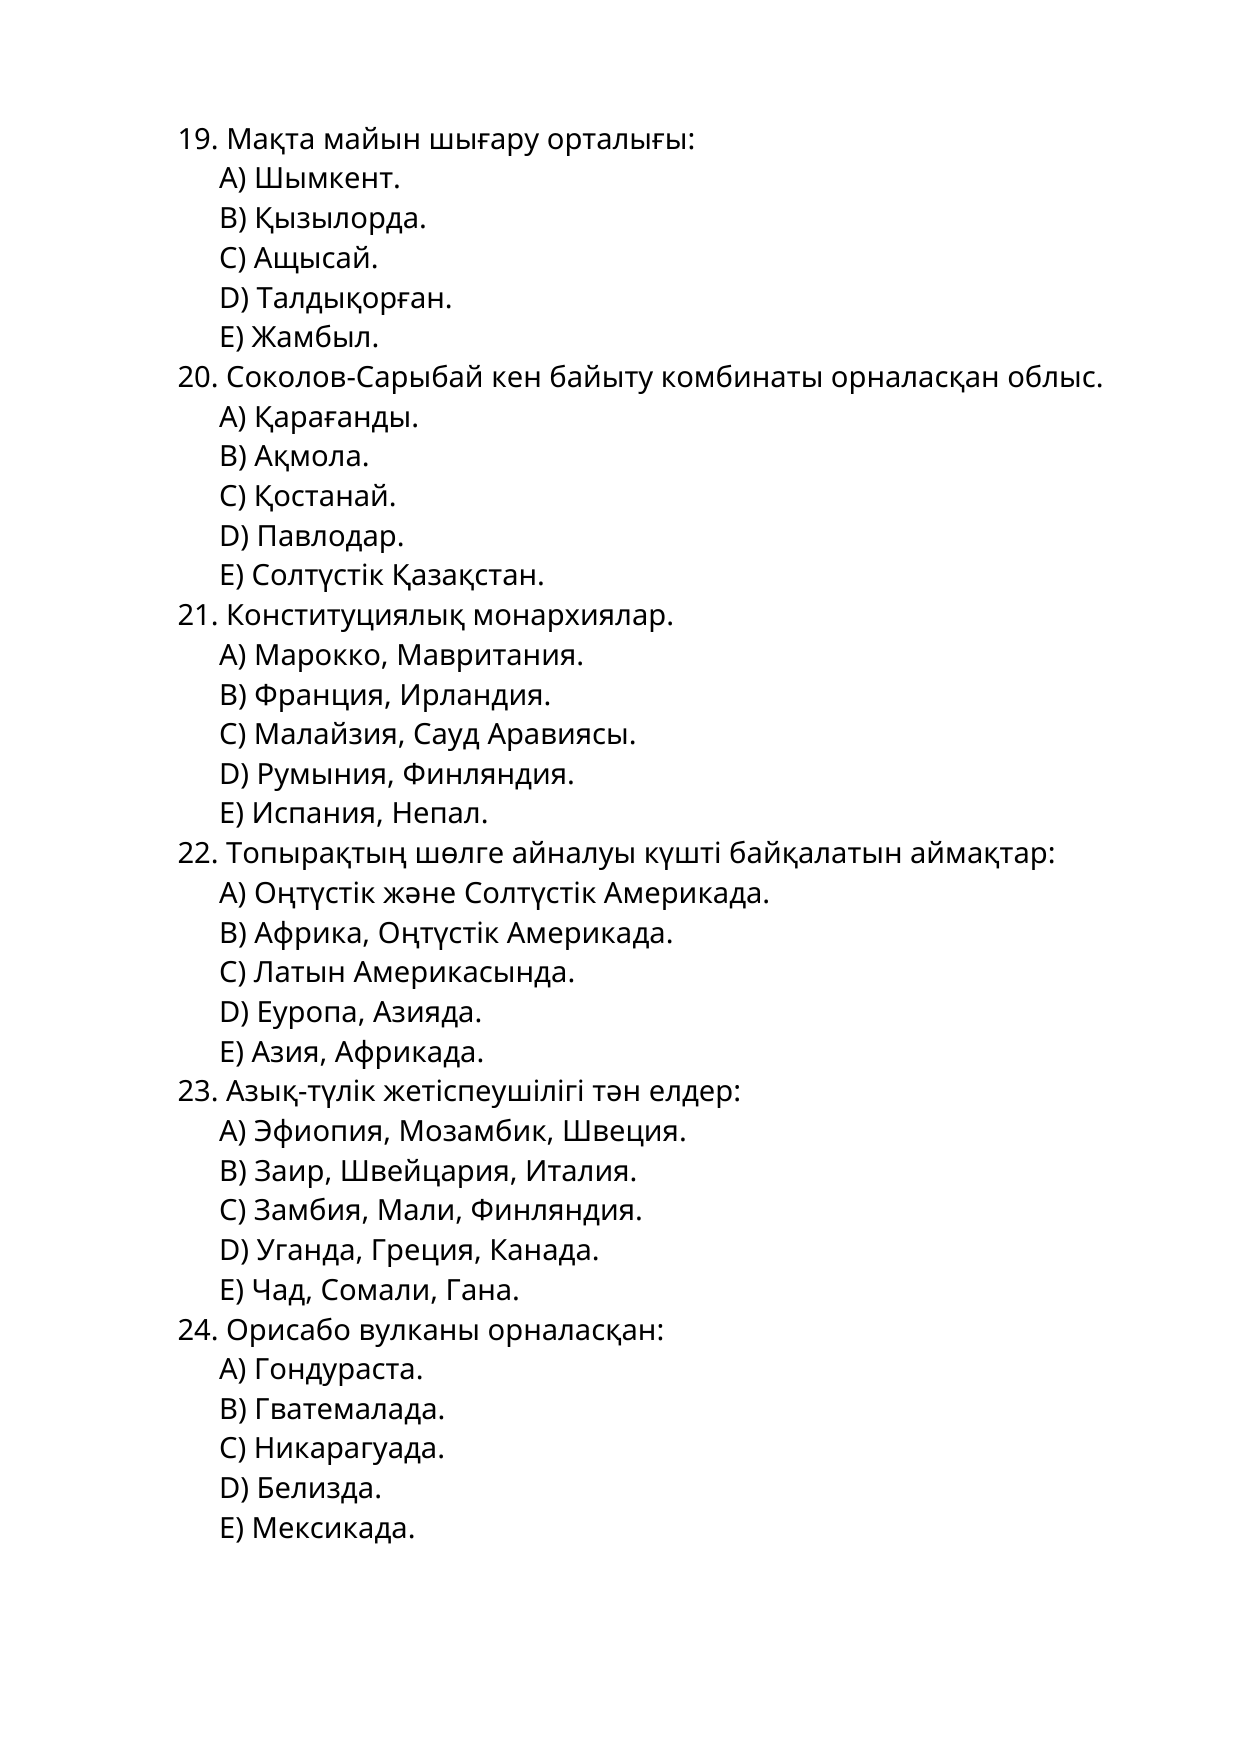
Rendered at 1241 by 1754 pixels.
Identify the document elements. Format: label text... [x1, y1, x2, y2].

table_cell 21. Конституциялық монархиялар. A) Марокко, Мавритания. B) Франция, Ирландия. C) Малайзия, Сауд Аравиясы. D) Румыния, Финляндия. E) Испания, Непал. [166, 594, 1170, 832]
table_cell 22. Топырақтың шөлге айналуы күшті байқалатын аймақтар: A) Оңтүстік және Солтүстік Америкада. B) Африка, Оңтүстік Америкада. C) Латын Америкасында. D) Еуропа, Азияда. E) Азия, Африкада. [166, 833, 1170, 1071]
table_cell 24. Орисабо вулканы орналасқан: A) Гондураста. B) Гватемалада. C) Никарагуада. D) Белизда. E) Мексикада. [166, 1309, 1170, 1547]
table_cell 23. Азық-түлік жетіспеушілігі тән елдер: A) Эфиопия, Мозамбик, Швеция. B) Заир, Швейцария, Италия. C) Замбия, Мали, Финляндия. D) Уганда, Греция, Канада. E) Чад, Сомали, Гана. [166, 1071, 1170, 1309]
table_cell 19. Мақта майын шығару орталығы: A) Шымкент. B) Қызылорда. C) Ащысай. D) Талдықорған. E) Жамбыл. [166, 118, 1170, 356]
table_cell 20. Соколов-Сарыбай кен байыту комбинаты орналасқан облыс. A) Қарағанды. B) Ақмола. C) Қостанай. D) Павлодар. E) Солтүстік Қазақстан. [166, 356, 1170, 594]
